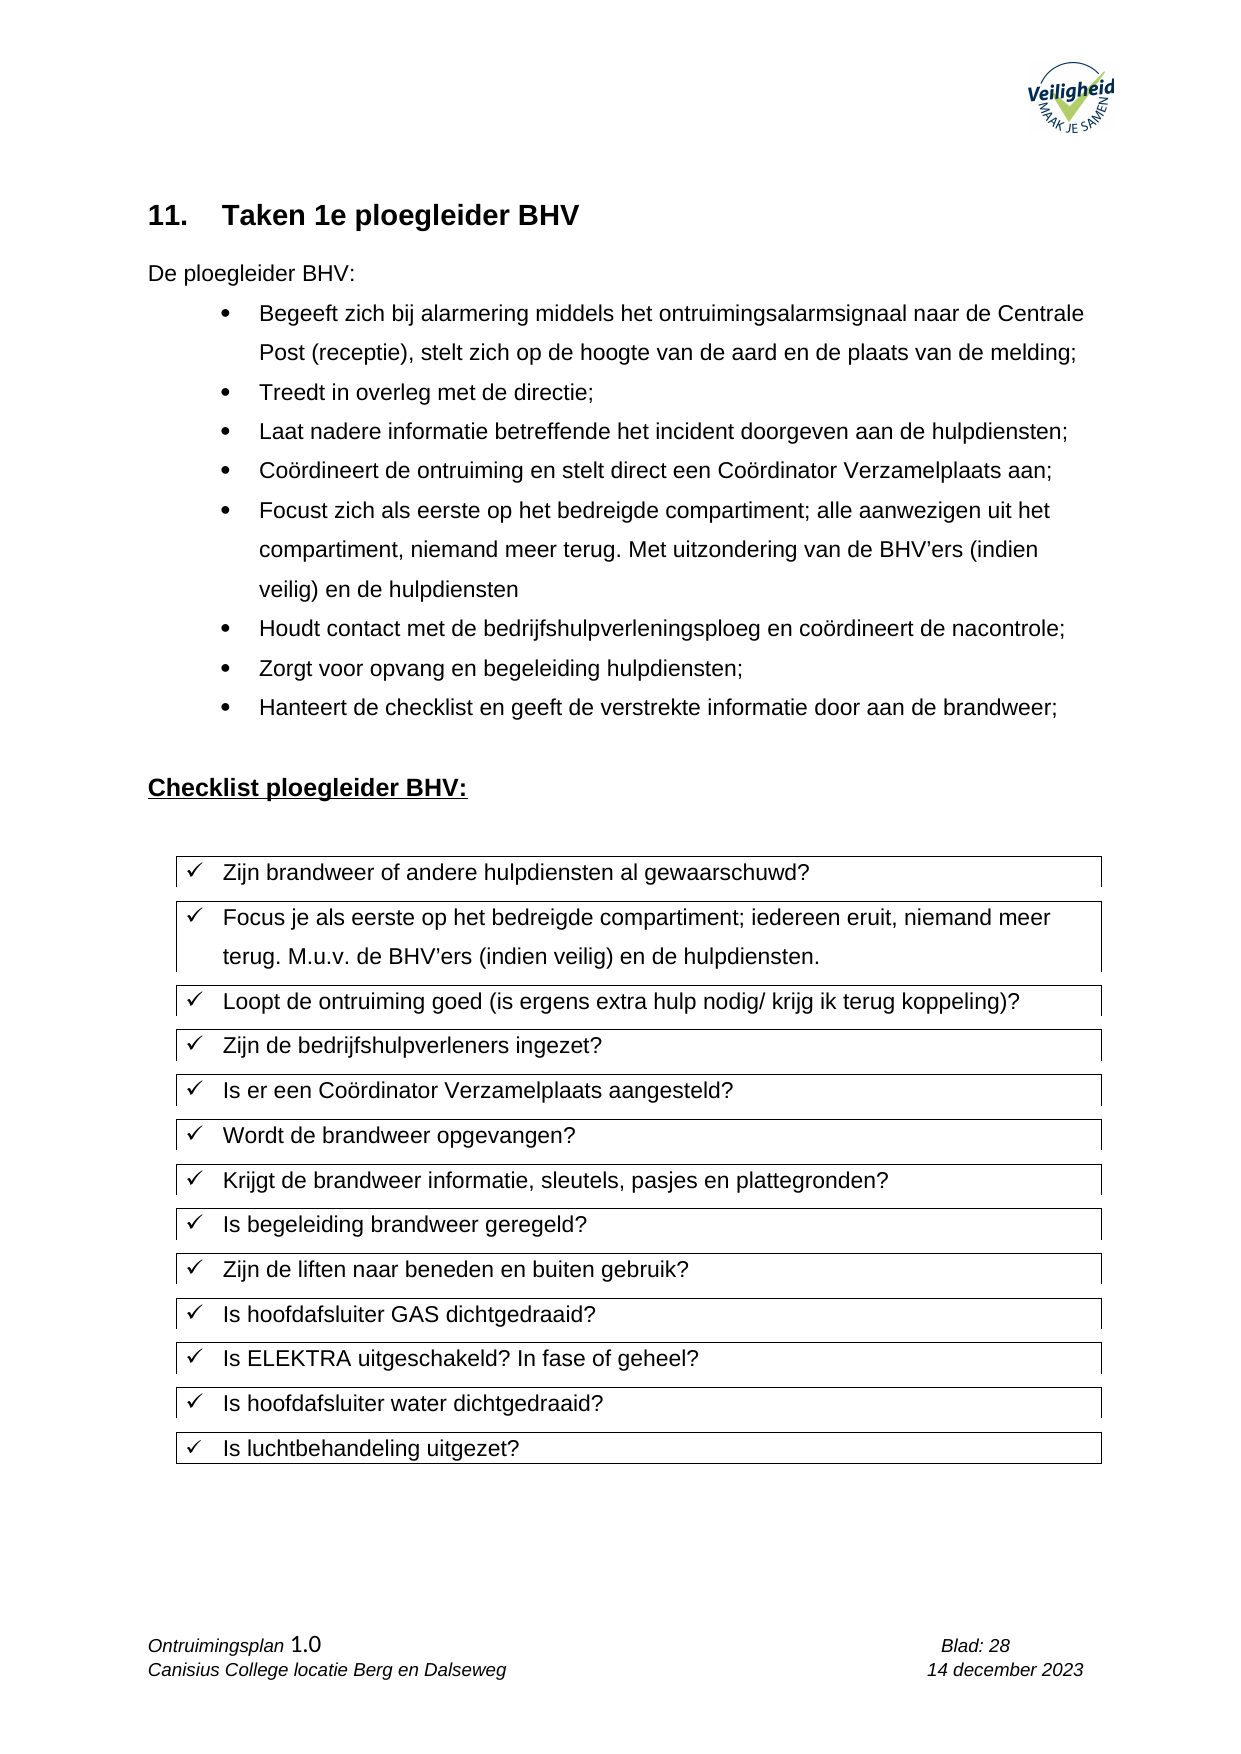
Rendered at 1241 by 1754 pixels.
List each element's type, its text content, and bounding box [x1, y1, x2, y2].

list Is hoofdafsluiter water dichtgedraaid? [177, 1388, 1101, 1418]
list Zijn brandweer of andere hulpdiensten al gewaarschuwd? [177, 857, 1101, 887]
list Is ELEKTRA uitgeschakeld? In fase of geheel? [177, 1343, 1101, 1374]
list Laat nadere informatie betreffende het incident doorgeven aan de hulpdiensten; [221, 418, 1092, 444]
list Krijgt de brandweer informatie, sleutels, pasjes en plattegronden? [177, 1165, 1101, 1195]
picture [1028, 62, 1114, 133]
list Hanteert de checklist en geeft de verstrekte informatie door aan de brandweer; [221, 694, 1092, 721]
subtitle 11. Taken 1e ploegleider BHV [148, 198, 1092, 231]
list Treedt in overleg met de directie; [221, 378, 1092, 405]
list Focust zich als eerste op het bedreigde compartiment; alle aanwezigen uit het compartiment, niemand meer terug. Met uitzondering van de BHV’ers (indien veilig) en de hulpdiensten [221, 497, 1092, 602]
list Zijn de liften naar beneden en buiten gebruik? [177, 1254, 1101, 1284]
list Loopt de ontruiming goed (is ergens extra hulp nodig/ krijg ik terug koppeling)? [177, 986, 1101, 1016]
list Is hoofdafsluiter GAS dichtgedraaid? [177, 1299, 1101, 1329]
list Zorgt voor opvang en begeleiding hulpdiensten; [221, 655, 1092, 681]
list Begeeft zich bij alarmering middels het ontruimingsalarmsignaal naar de Centrale Post (receptie), stelt zich op de hoogte van de aard en de plaats van de melding; [221, 299, 1092, 365]
text De ploegleider BHV: [148, 260, 1092, 286]
list Coördineert de ontruiming en stelt direct een Coördinator Verzamelplaats aan; [221, 457, 1092, 484]
text Checklist ploegleider BHV: [148, 773, 1092, 802]
list Wordt de brandweer opgevangen? [177, 1120, 1101, 1150]
list Is begeleiding brandweer geregeld? [177, 1209, 1101, 1240]
list Is luchtbehandeling uitgezet? [177, 1433, 1101, 1463]
list Focus je als eerste op het bedreigde compartiment; iedereen eruit, niemand meer terug. M.u.v. de BHV’ers (indien veilig) en de hulpdiensten. [177, 902, 1101, 972]
list Houdt contact met de bedrijfshulpverleningsploeg en coördineert de nacontrole; [221, 615, 1092, 642]
list Zijn de bedrijfshulpverleners ingezet? [177, 1030, 1101, 1061]
list Is er een Coördinator Verzamelplaats aangesteld? [177, 1075, 1101, 1106]
